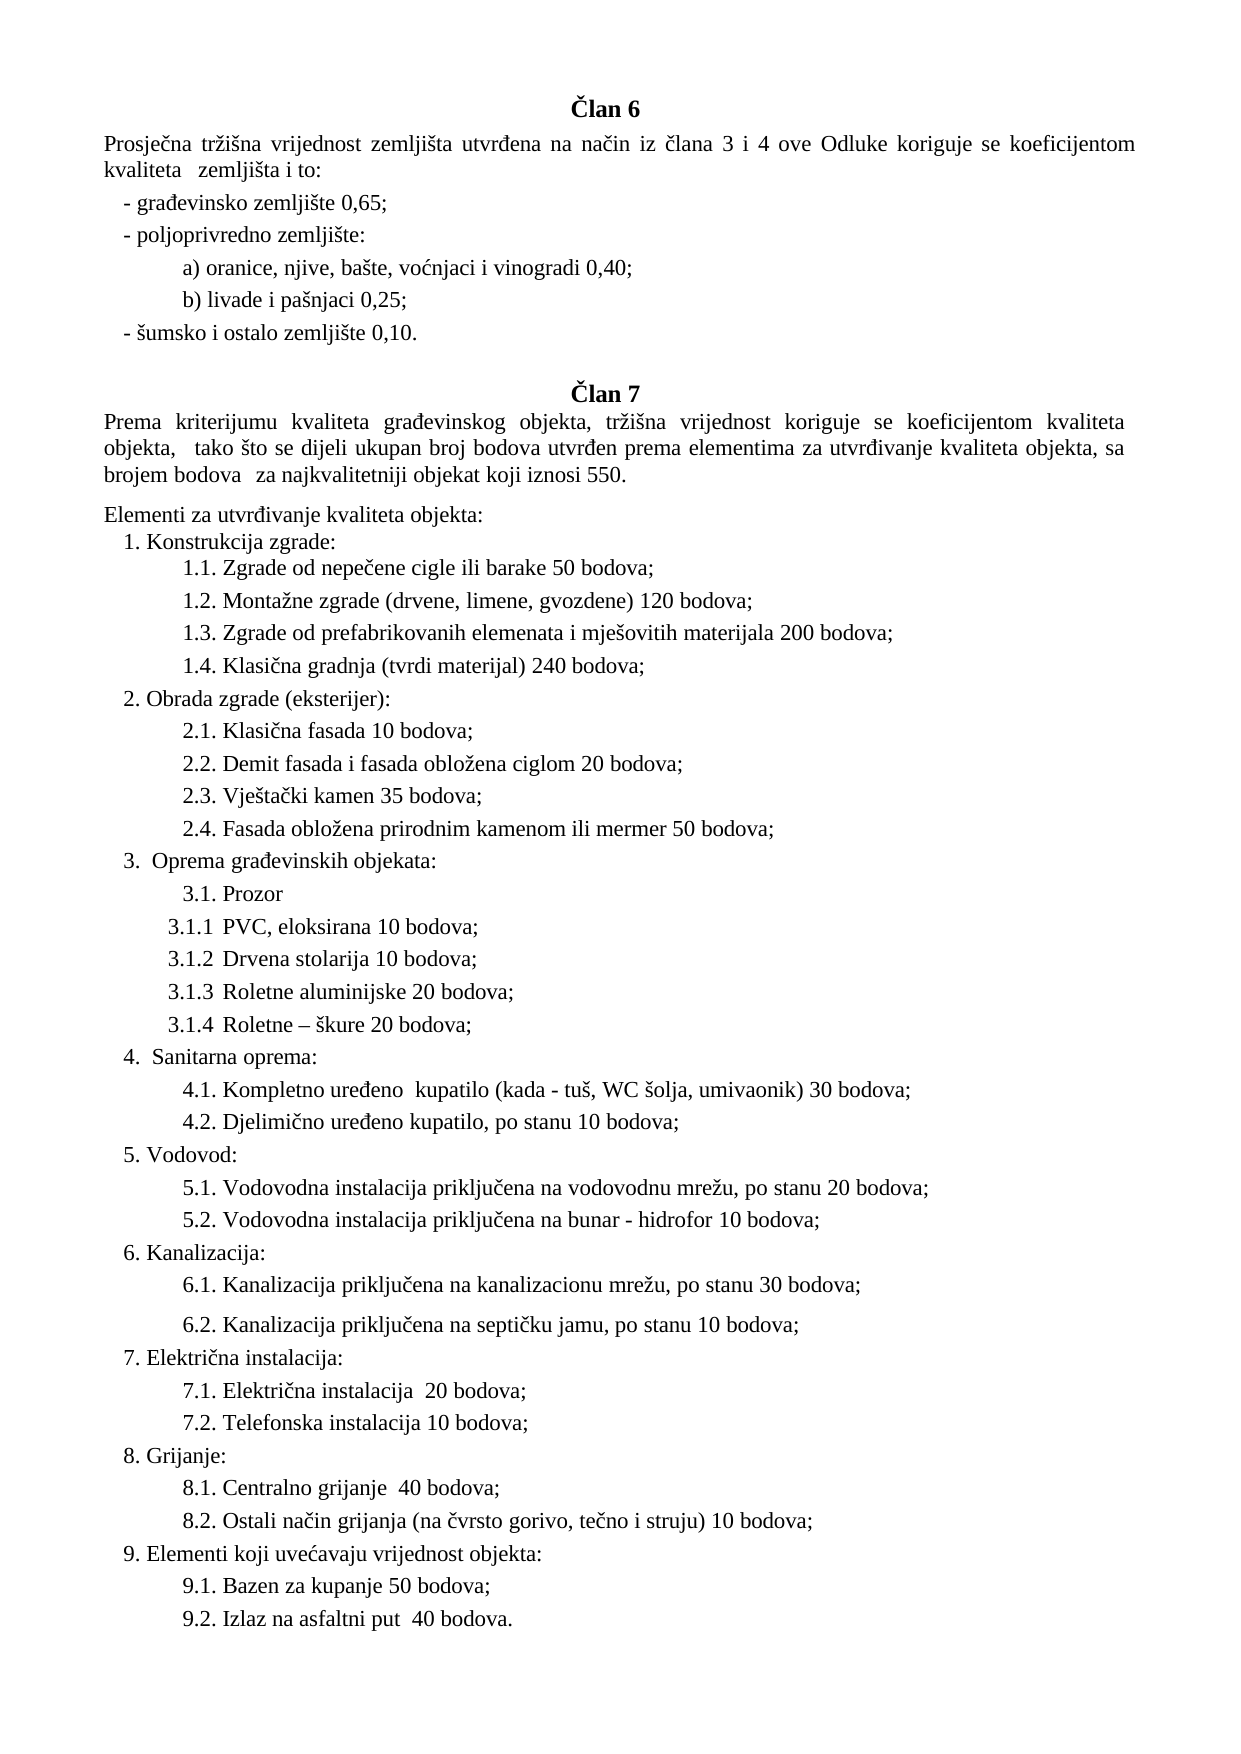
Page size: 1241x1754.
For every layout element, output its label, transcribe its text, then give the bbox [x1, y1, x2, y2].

list Montažne zgrade (drvene, limene, gvozdene) 120 bodova; [182, 587, 1137, 613]
list poljoprivredno zemljište: [123, 221, 1137, 247]
subtitle Član 7 [74, 379, 1137, 408]
list livade i pašnjaci 0,25; [182, 286, 1137, 313]
list Oprema građevinskih objekata: [123, 848, 1137, 874]
subtitle Član 6 [74, 94, 1137, 123]
list Vještački kamen 35 bodova; [182, 782, 1137, 809]
list Roletne – škure 20 bodova; [168, 1011, 1137, 1037]
list Kanalizacija: [123, 1239, 1137, 1265]
list Obrada zgrade (eksterijer): [123, 684, 1137, 711]
list Zgrade od nepečene cigle ili barake 50 bodova; [182, 554, 1137, 581]
list Telefonska instalacija 10 bodova; [182, 1409, 1137, 1436]
list Kanalizacija priključena na septičku jamu, po stanu 10 bodova; [182, 1311, 1137, 1338]
list Centralno grijanje 40 bodova; [182, 1474, 1137, 1501]
list Vodovodna instalacija priključena na bunar - hidrofor 10 bodova; [182, 1206, 1137, 1233]
list šumsko i ostalo zemljište 0,10. [123, 319, 1137, 345]
list PVC, eloksirana 10 bodova; [168, 913, 1137, 939]
list Drvena stolarija 10 bodova; [168, 945, 1137, 972]
list Izlaz na asfaltni put 40 bodova. [182, 1605, 1137, 1631]
list Demit fasada i fasada obložena ciglom 20 bodova; [182, 750, 1137, 776]
list Vodovod: [123, 1141, 1137, 1167]
list Električna instalacija 20 bodova; [182, 1377, 1137, 1403]
list Kompletno uređeno kupatilo (kada - tuš, WC šolja, umivaonik) 30 bodova; [182, 1076, 1137, 1102]
text Elementi za utvrđivanje kvaliteta objekta: [74, 501, 1137, 528]
list Prozor [182, 880, 1137, 907]
list Bazen za kupanje 50 bodova; [182, 1572, 1137, 1599]
list Fasada obložena prirodnim kamenom ili mermer 50 bodova; [182, 815, 1137, 841]
list Konstrukcija zgrade: [123, 528, 1137, 554]
list Ostali način grijanja (na čvrsto gorivo, tečno i struju) 10 bodova; [182, 1507, 1137, 1533]
list Elementi koji uvećavaju vrijednost objekta: [123, 1540, 1137, 1566]
list Djelimično uređeno kupatilo, po stanu 10 bodova; [182, 1108, 1137, 1135]
list Sanitarna oprema: [123, 1043, 1137, 1069]
list Klasična fasada 10 bodova; [182, 717, 1137, 743]
list Električna instalacija: [123, 1344, 1137, 1370]
list Kanalizacija priključena na kanalizacionu mrežu, po stanu 30 bodova; [182, 1271, 1137, 1298]
list oranice, njive, bašte, voćnjaci i vinogradi 0,40; [182, 254, 1137, 280]
list Vodovodna instalacija priključena na vodovodnu mrežu, po stanu 20 bodova; [182, 1174, 1137, 1200]
list Roletne aluminijske 20 bodova; [168, 978, 1137, 1004]
list Grijanje: [123, 1442, 1137, 1468]
list Zgrade od prefabrikovanih elemenata i mješovitih materijala 200 bodova; [182, 619, 1137, 646]
text Prosječna tržišna vrijednost zemljišta utvrđena na način iz člana 3 i 4 ove Odluke koriguje se koeficijentom kvaliteta zemljišta i to: [103, 129, 1137, 182]
list građevinsko zemljište 0,65; [123, 188, 1137, 215]
list Klasična gradnja (tvrdi materijal) 240 bodova; [182, 652, 1137, 678]
text Prema kriterijumu kvaliteta građevinskog objekta, tržišna vrijednost koriguje se koeficijentom kvaliteta objekta, tako što se dijeli ukupan broj bodova utvrđen prema elementima za utvrđivanje kvaliteta objekta, sa brojem bodova za najkvalitetniji objekat koji iznosi 550. [103, 408, 1125, 487]
